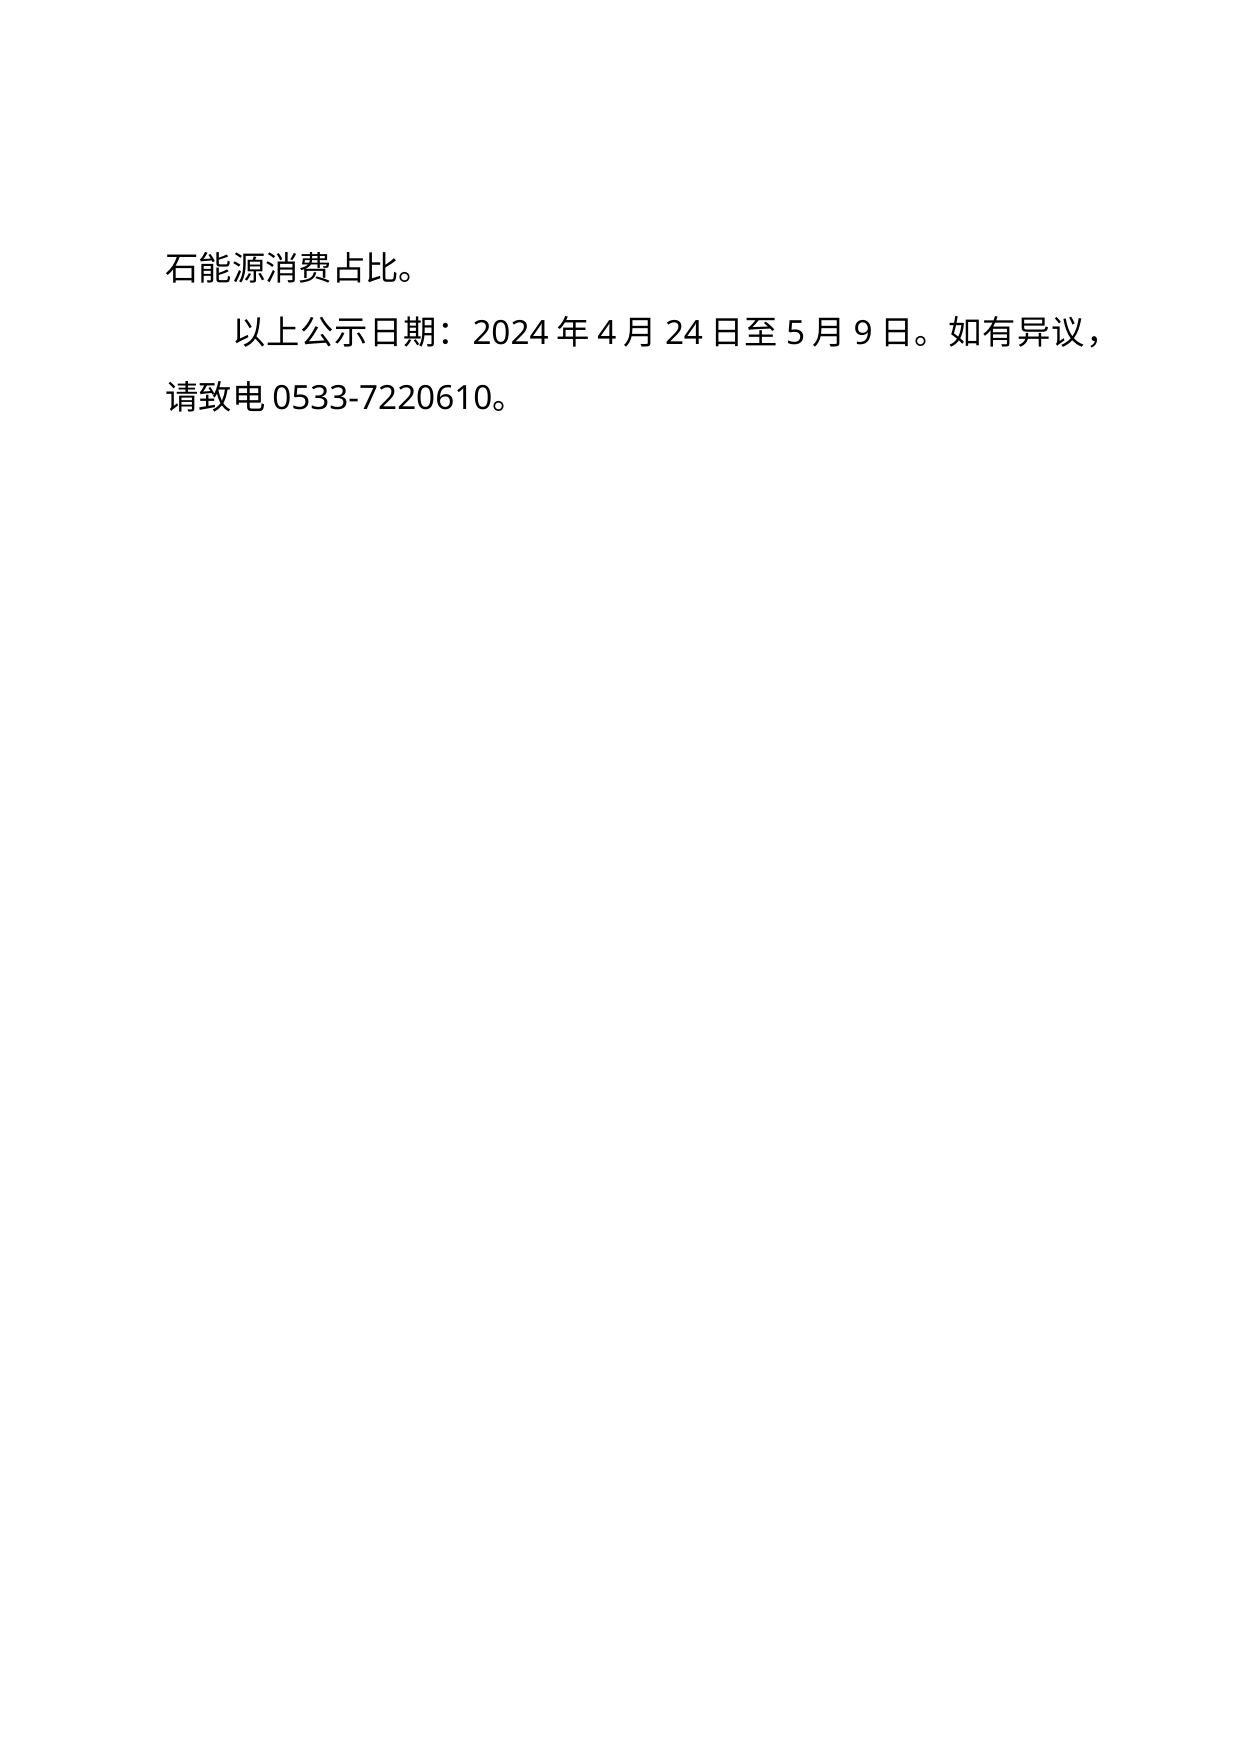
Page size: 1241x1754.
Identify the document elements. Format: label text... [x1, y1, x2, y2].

text 以上公示日期：2024年4月24日至5月9日。如有异议，请致电0533-7220610。 [165, 298, 1087, 428]
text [165, 233, 1087, 298]
